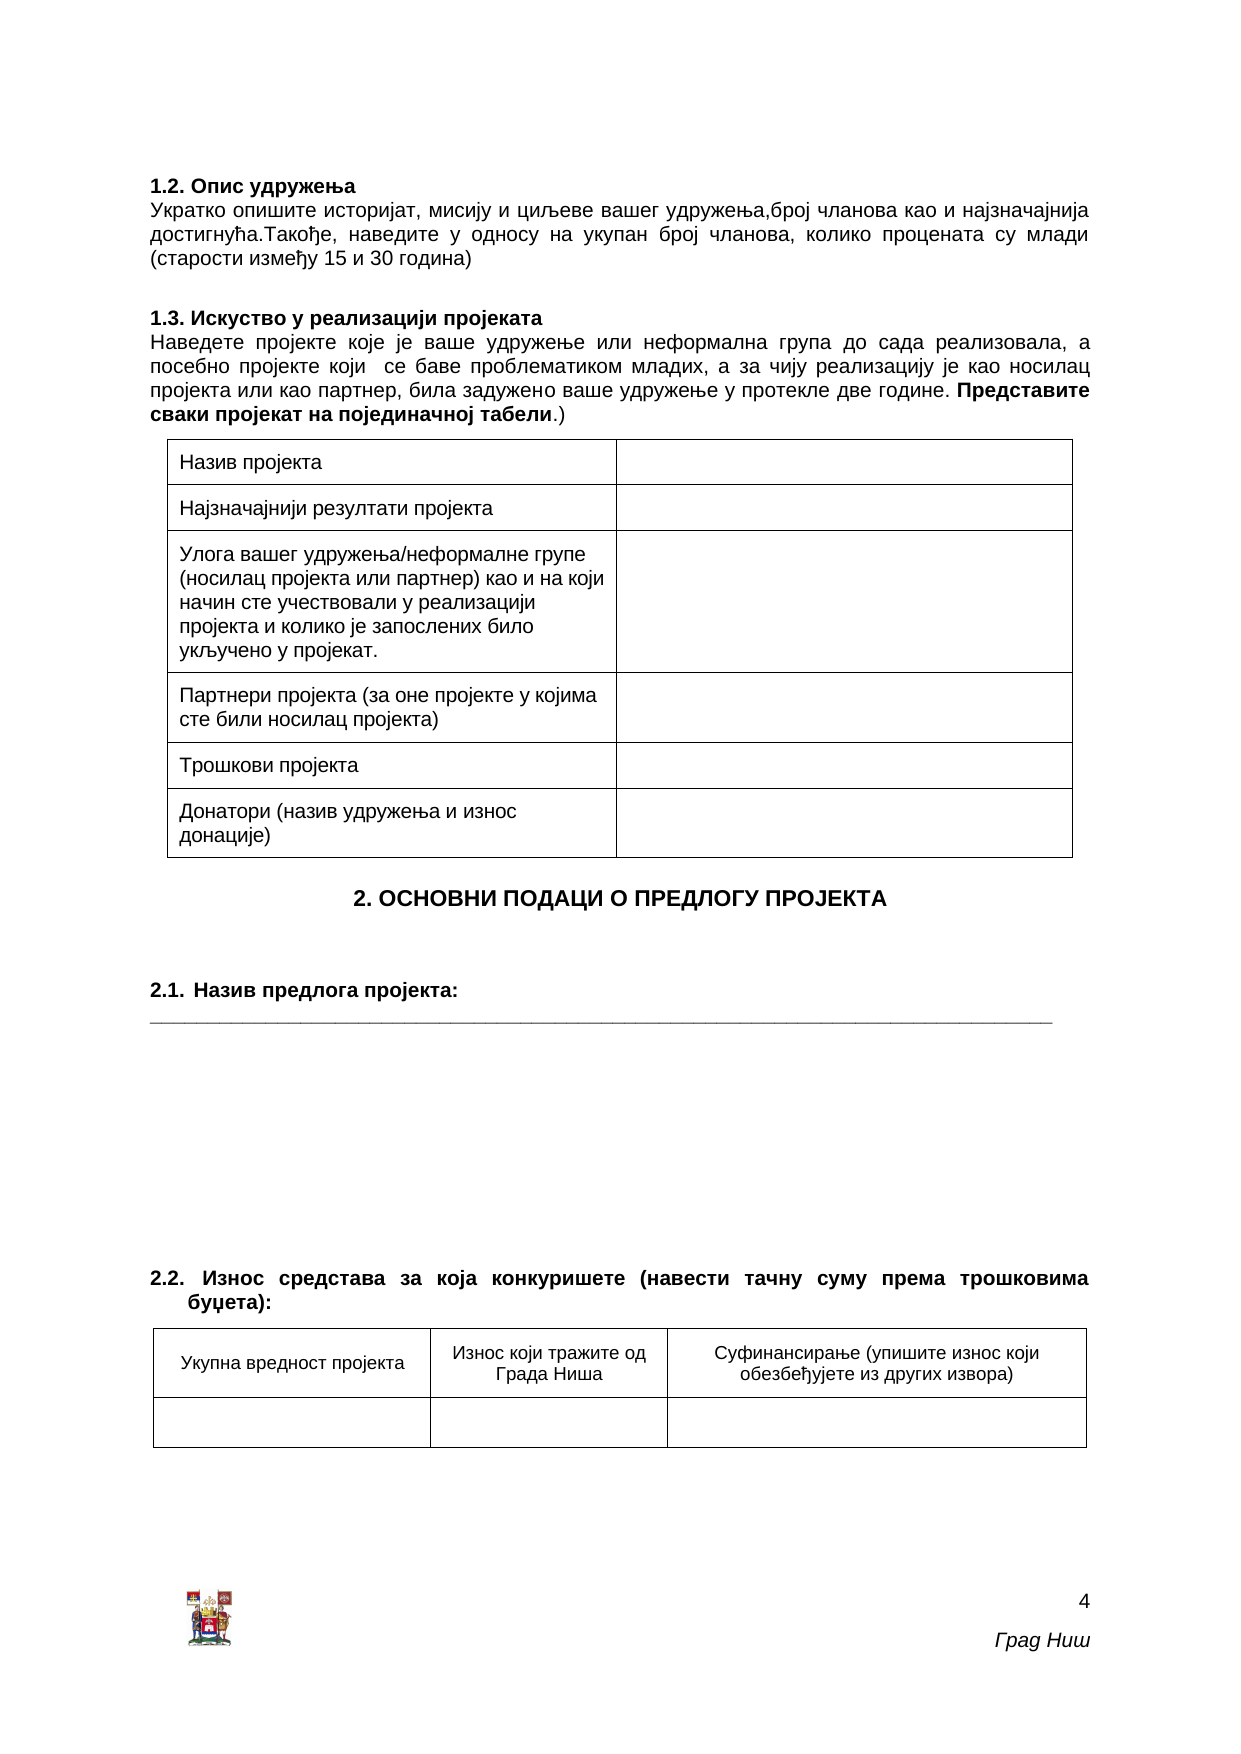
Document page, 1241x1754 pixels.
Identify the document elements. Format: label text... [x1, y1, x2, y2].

table_cell [668, 1398, 1086, 1447]
table_header Износ који тражите од Града Ниша [431, 1329, 667, 1397]
text Укратко опишите историјат, мисију и циљеве вашег удружења,број чланова као и најзначајнија достигнућа.Такође, наведите у односу на укупан број чланова, колико процената су млади (старости између 15 и 30 година) [150, 198, 1090, 270]
text Наведете пројекте које је ваше удружење или неформална група до сада реализовала, а посебно пројекте који се баве проблематиком младих, а за чију реализацију је као носилац пројекта или као партнер, била задужено ваше удружење у протекле две године. Представите сваки пројекат на појединачној табели.) [150, 330, 1090, 426]
picture [186, 1588, 232, 1647]
text 1.3. Искуство у реализацији пројеката [150, 306, 1090, 330]
table_header Укупна вредност пројекта [154, 1329, 430, 1397]
table_cell Улога вашег удружења/неформалне групе (носилац пројекта или партнер) као и на који начин сте учествовали у реализацији пројекта и колико је запослених било укључено у пројекат. [168, 531, 616, 672]
table_cell Донатори (назив удружења и износ донације) [168, 789, 616, 857]
table_cell [617, 789, 1072, 857]
table_cell [617, 531, 1072, 672]
table_cell [154, 1398, 430, 1447]
text 1.2. Опис удружења [150, 174, 1090, 198]
list Назив предлога пројекта: [150, 978, 1090, 1002]
table_cell [617, 673, 1072, 742]
table_header Назив пројекта [168, 440, 616, 484]
table_cell [617, 743, 1072, 787]
table_header Суфинансирање (упишите износ који обезбеђујете из других извора) [668, 1329, 1086, 1397]
list Износ средстава за која конкуришете (навести тачну суму према трошковима буџета): [150, 1266, 1090, 1313]
table_cell [431, 1398, 667, 1447]
table_header [617, 440, 1072, 484]
table_cell Трошкови пројекта [168, 743, 616, 787]
text 2. ОСНОВНИ ПОДАЦИ О ПРЕДЛОГУ ПРОЈЕКТА [150, 885, 1090, 911]
table_cell [617, 485, 1072, 530]
table_cell Партнери пројекта (за оне пројекте у којима сте били носилац пројекта) [168, 673, 616, 742]
table_cell Најзначајнији резултати пројекта [168, 485, 616, 530]
text ______________________________________________________________________________ [150, 1002, 1090, 1026]
